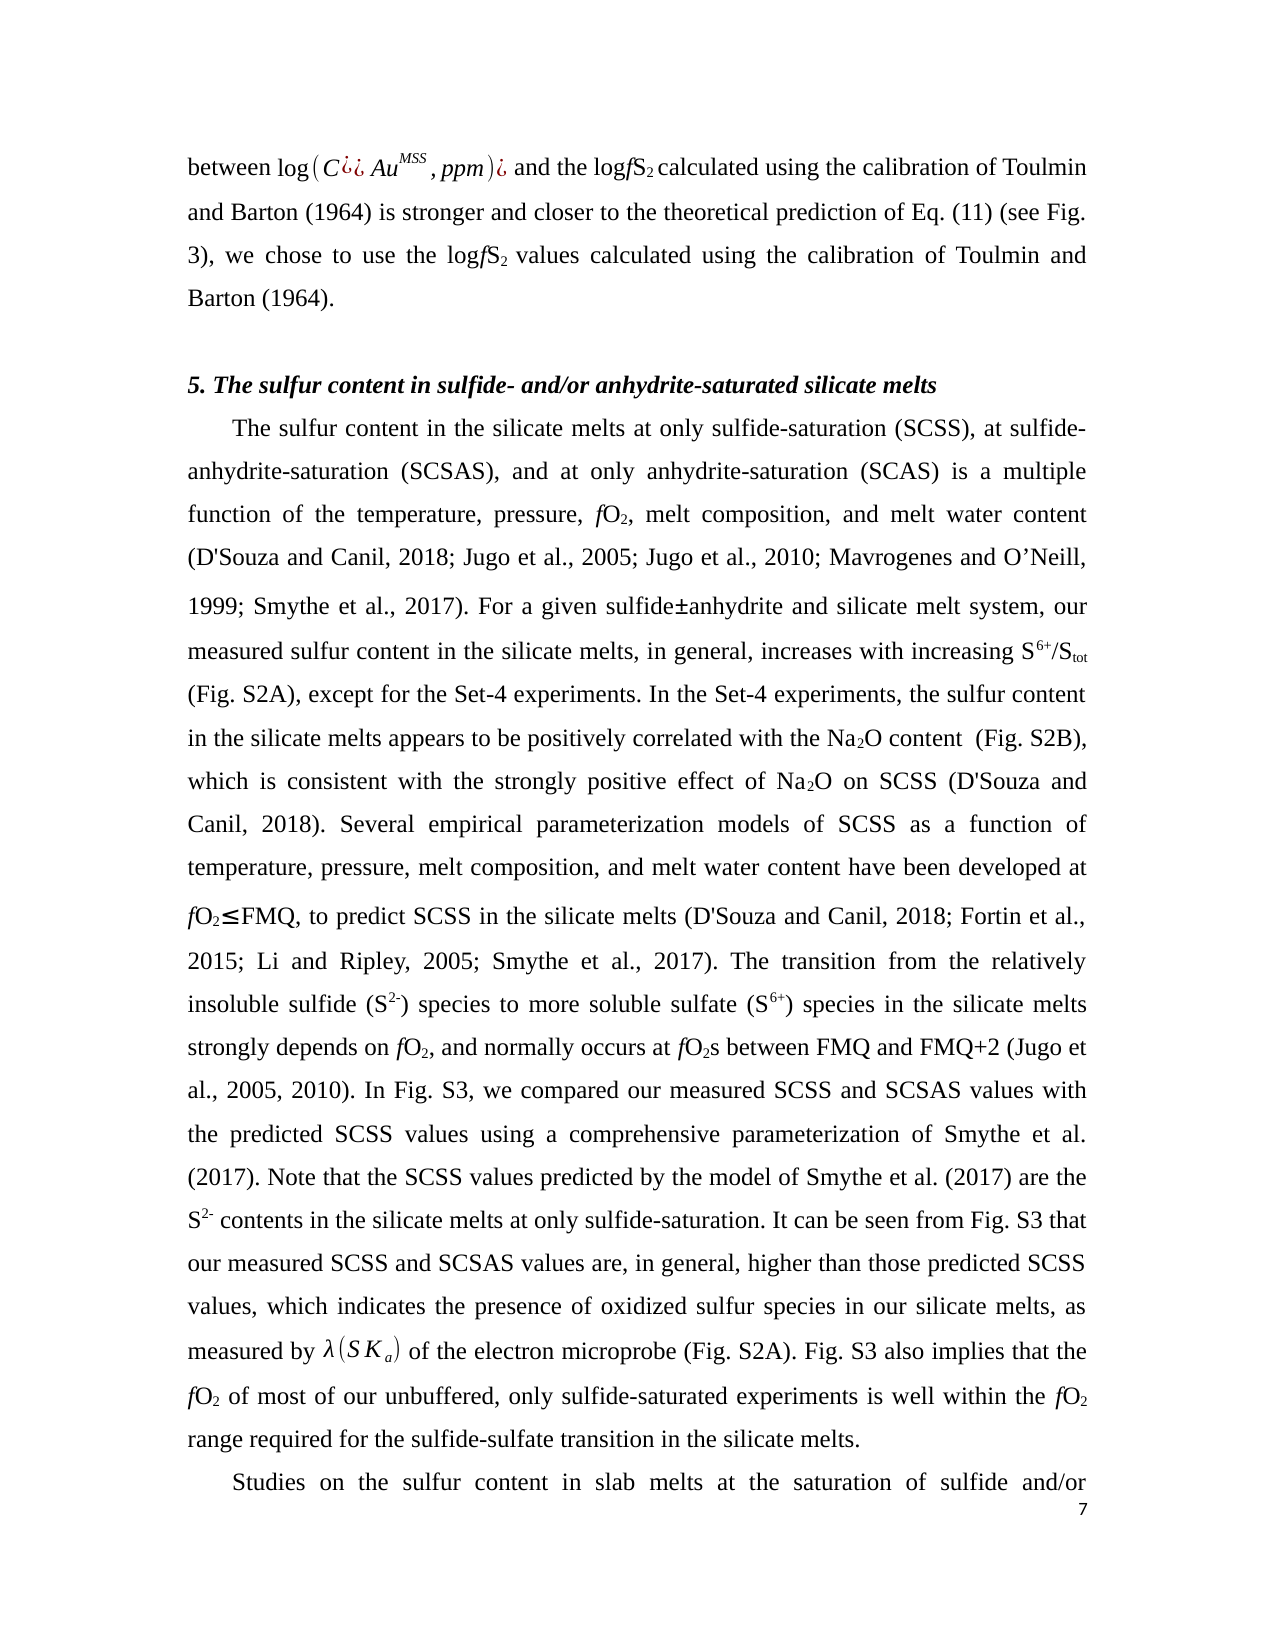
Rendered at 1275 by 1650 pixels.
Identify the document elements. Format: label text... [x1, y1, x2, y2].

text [187, 1467, 1087, 1496]
text The sulfur content in the silicate melts at only sulfide-saturation (SCSS), at sulfide-anhydrite-saturation (SCSAS), and at only anhydrite-saturation (SCAS) is a multiple function of the temperature, pressure, fO2, melt composition, and melt water content (D'Souza and Canil, 2018; Jugo et al., 2005; Jugo et al., 2010; Mavrogenes and O’Neill, 1999; Smythe et al., 2017). For a given sulfide±anhydrite and silicate melt system, our measured sulfur content in the silicate melts, in general, increases with increasing S6+/Stot (Fig. S2A), except for the Set-4 experiments. In the Set-4 experiments, the sulfur content in the silicate melts appears to be positively correlated with the Na2O content (Fig. S2B), which is consistent with the strongly positive effect of Na2O on SCSS (D'Souza and Canil, 2018). Several empirical parameterization models of SCSS as a function of temperature, pressure, melt composition, and melt water content have been developed at fO2≤FMQ, to predict SCSS in the silicate melts (D'Souza and Canil, 2018; Fortin et al., 2015; Li and Ripley, 2005; Smythe et al., 2017). The transition from the relatively insoluble sulfide (S2-) species to more soluble sulfate (S6+) species in the silicate melts strongly depends on fO2, and normally occurs at fO2s between FMQ and FMQ+2 (Jugo et al., 2005, 2010). In Fig. S3, we compared our measured SCSS and SCSAS values with the predicted SCSS values using a comprehensive parameterization of Smythe et al. (2017). Note that the SCSS values predicted by the model of Smythe et al. (2017) are the S2- contents in the silicate melts at only sulfide-saturation. It can be seen from Fig. S3 that our measured SCSS and SCSAS values are, in general, higher than those predicted SCSS values, which indicates the presence of oxidized sulfur species in our silicate melts, as measured by of the electron microprobe (Fig. S2A). Fig. S3 also implies that the fO2 of most of our unbuffered, only sulfide-saturated experiments is well within the fO2 range required for the sulfide-sulfate transition in the silicate melts. [187, 413, 1087, 1453]
text 5. The sulfur content in sulfide- and/or anhydrite-saturated silicate melts [187, 370, 1087, 398]
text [187, 150, 1087, 312]
